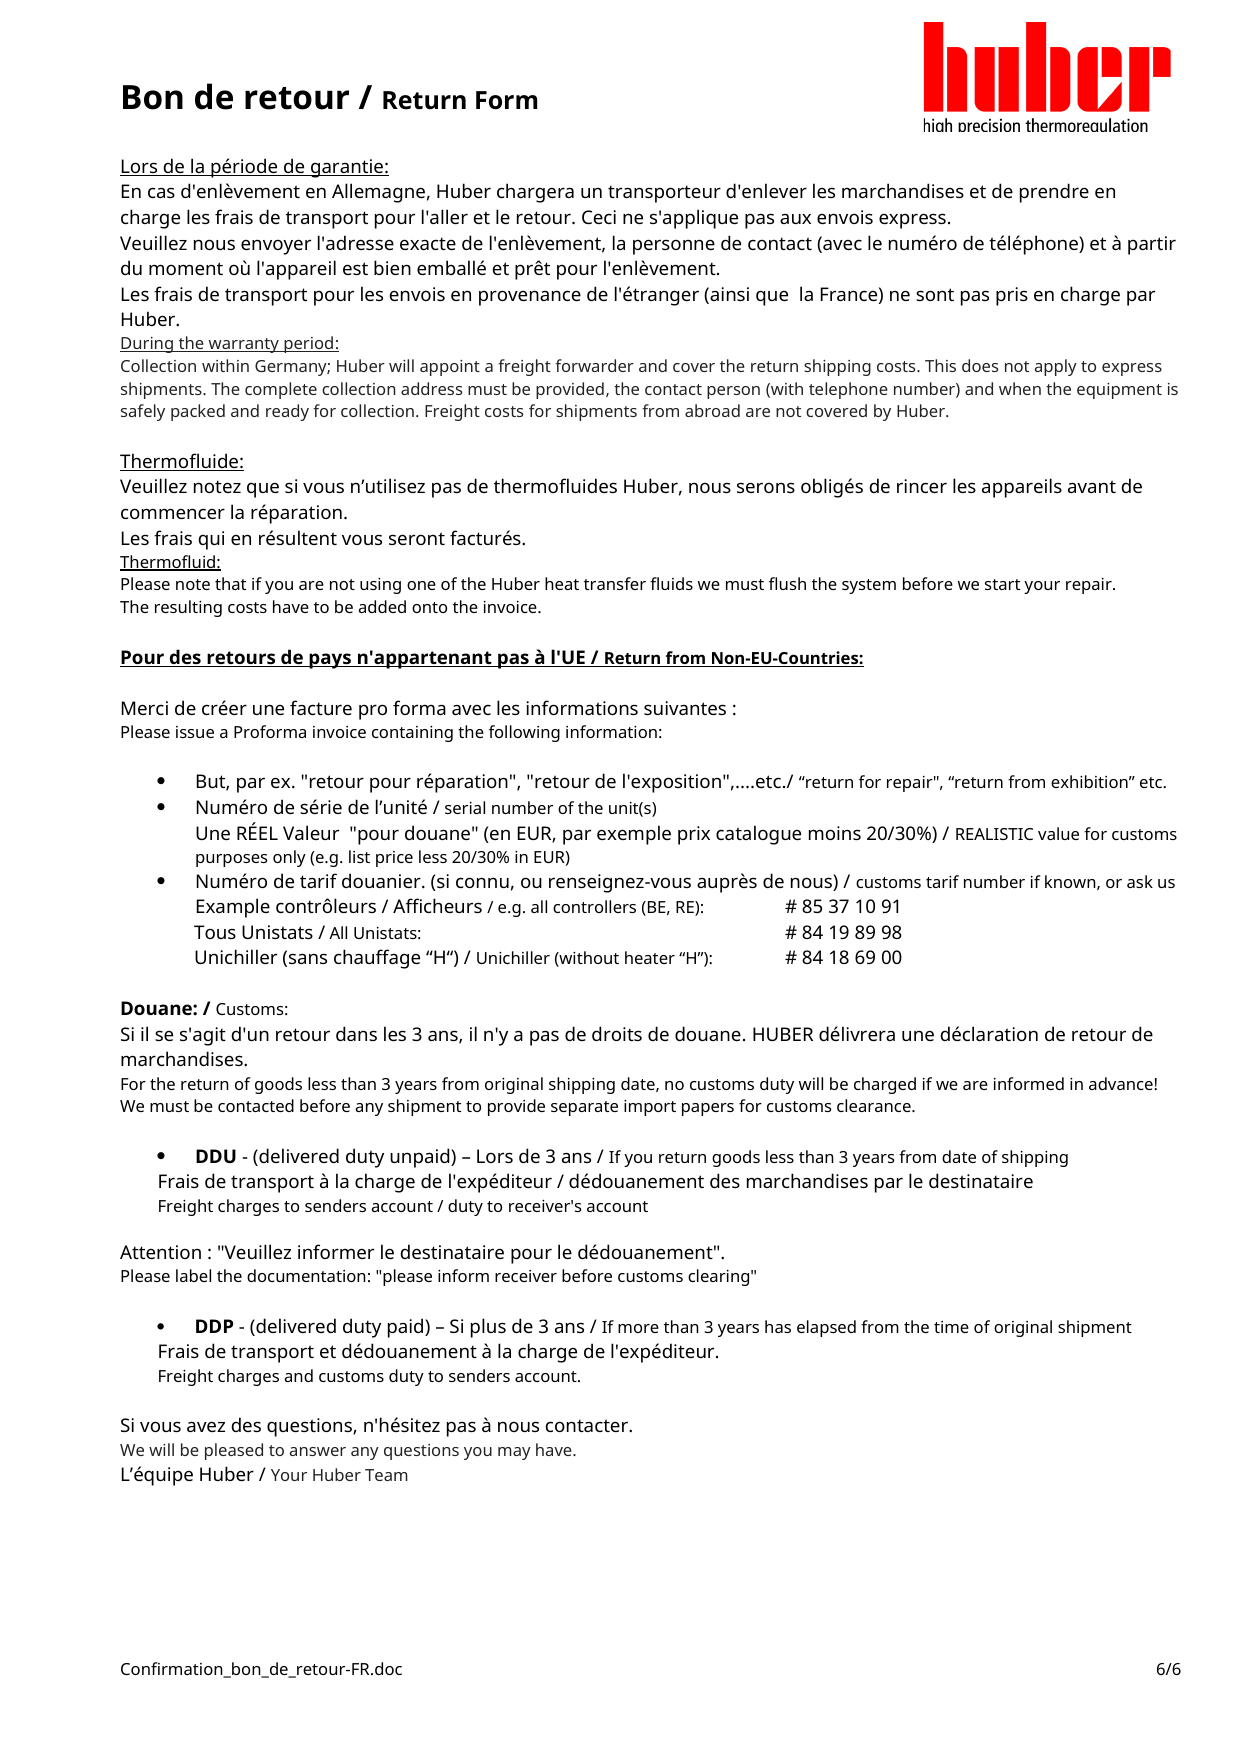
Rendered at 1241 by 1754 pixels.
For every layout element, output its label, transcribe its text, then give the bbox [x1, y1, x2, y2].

text During the warranty period: [120, 332, 1181, 354]
text L’équipe Huber / Your Huber Team [120, 1461, 1181, 1486]
text Collection within ; Huber will appoint a freight forwarder and cover the return shipping costs. This does not apply to express shipments. The complete collection address must be provided, the contact person (with telephone number) and when the equipment is safely packed and ready for collection. Freight costs for shipments from abroad are not covered by Huber. [120, 354, 1181, 423]
text We must be contacted before any shipment to provide separate import papers for customs clearance. [120, 1095, 1181, 1118]
list DDU - (delivered duty unpaid) – Lors de 3 ans / If you return goods less than 3 years from date of shipping [157, 1143, 1181, 1169]
text Merci de créer une facture pro forma avec les informations suivantes : [120, 695, 1181, 721]
text Veuillez notez que si vous n’utilisez pas de thermofluides Huber, nous serons obligés de rincer les appareils avant de commencer la réparation. [120, 474, 1181, 525]
text Douane: / Customs: [120, 996, 1181, 1021]
list But, par ex. "retour pour réparation", "retour de l'exposition",....etc./ “return for repair", “return from exhibition” etc. [157, 769, 1181, 794]
text Attention : "Veuillez informer le destinataire pour le dédouanement". [120, 1239, 1181, 1265]
text Frais de transport à la charge de l'expéditeur / dédouanement des marchandises par le destinataire [157, 1169, 1181, 1194]
text We will be pleased to answer any questions you may have. [120, 1438, 1181, 1461]
text Si il se s'agit d'un retour dans les 3 ans, il n'y a pas de droits de douane. HUBER délivrera une déclaration de retour de marchandises. [120, 1021, 1181, 1072]
text Veuillez nous envoyer l'adresse exacte de l'enlèvement, la personne de contact (avec le numéro de téléphone) et à partir du moment où l'appareil est bien emballé et prêt pour l'enlèvement. [120, 230, 1181, 281]
text Frais de transport et dédouanement à la charge de l'expéditeur. [157, 1339, 1181, 1364]
picture [923, 22, 1171, 132]
text Lors de la période de garantie: [120, 153, 1181, 179]
list DDP - (delivered duty paid) – Si plus de 3 ans / If more than 3 years has elapsed from the time of original shipment [157, 1313, 1181, 1339]
text Les frais de transport pour les envois en provenance de l'étranger (ainsi que la France) ne sont pas pris en charge par Huber. [120, 281, 1181, 332]
text Example contrôleurs / Afficheurs / e.g. all controllers (BE, RE): # 85 37 10 91 [157, 893, 1181, 919]
text Please issue a Proforma invoice containing the following information: [120, 721, 1181, 743]
text Please label the documentation: "please inform receiver before customs clearing" [120, 1265, 1181, 1288]
text The resulting costs have to be added onto the invoice. [120, 596, 1181, 618]
text En cas d'enlèvement en Allemagne, Huber chargera un transporteur d'enlever les marchandises et de prendre en charge les frais de transport pour l'aller et le retour. Ceci ne s'applique pas aux envois express. [120, 179, 1181, 230]
text Pour des retours de pays n'appartenant pas à l'UE / Return from Non-EU-Countries: [120, 644, 1181, 669]
text Tous Unistats / All Unistats: # 84 19 89 98 [157, 919, 1181, 944]
text Freight charges to senders account / duty to receiver's account [157, 1194, 1181, 1217]
text For the return of goods less than 3 years from original shipping date, no customs duty will be charged if we are informed in advance! [120, 1072, 1181, 1095]
list Numéro de série de l’unité / serial number of the unit(s) [157, 794, 1181, 820]
text Une RÉEL Valeur "pour douane" (en EUR, par exemple prix catalogue moins 20/30%) / REALISTIC value for customs purposes only (e.g. list price less 20/30% in EUR) [195, 820, 1181, 868]
text Les frais qui en résultent vous seront facturés. [120, 525, 1181, 550]
text Thermofluid: [120, 550, 1181, 573]
text Si vous avez des questions, n'hésitez pas à nous contacter. [120, 1413, 1181, 1438]
text Thermofluide: [120, 448, 1181, 474]
text Please note that if you are not using one of the Huber heat transfer fluids we must flush the system before we start your repair. [120, 573, 1181, 596]
text Unichiller (sans chauffage “H“) / Unichiller (without heater “H”): # 84 18 69 00 [157, 944, 1181, 970]
text Freight charges and customs duty to senders account. [120, 1364, 1181, 1387]
list Numéro de tarif douanier. (si connu, ou renseignez-vous auprès de nous) / customs tarif number if known, or ask us [157, 868, 1181, 893]
